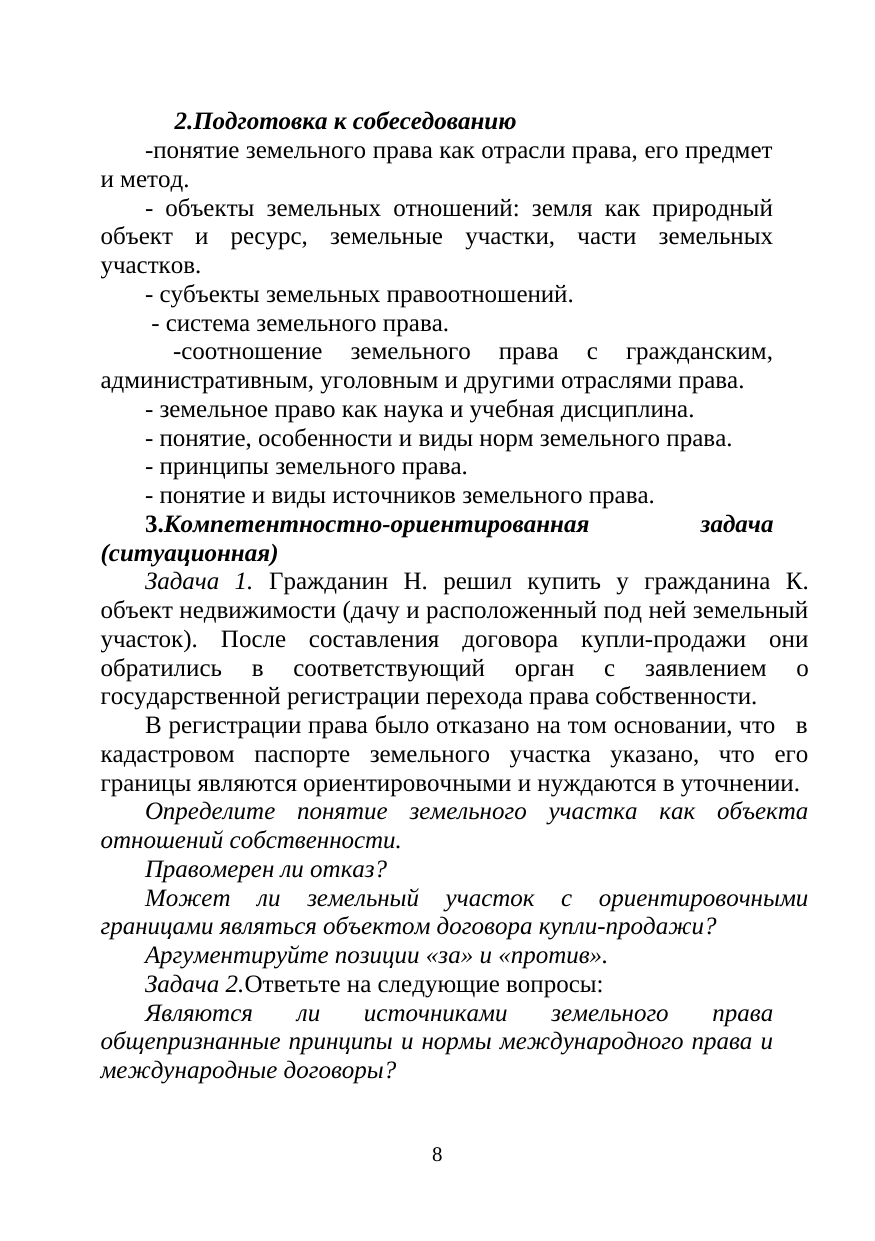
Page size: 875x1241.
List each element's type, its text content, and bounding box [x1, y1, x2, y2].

text 3.Компетентностно-ориентированная задача (ситуационная) [100, 509, 774, 566]
text Являются ли источниками земельного права общепризнанные принципы и нормы международного права и международные договоры? [100, 998, 774, 1084]
text -понятие земельного права как отрасли права, его предмет и метод. [100, 135, 774, 193]
text -соотношение земельного права с гражданским, административным, уголовным и другими отраслями права. [100, 336, 774, 394]
text Правомерен ли отказ? [100, 854, 809, 883]
text - понятие, особенности и виды норм земельного права. [100, 423, 774, 451]
text В регистрации права было отказано на том основании, что в кадастровом паспорте земельного участка указано, что его границы являются ориентировочными и нуждаются в уточнении. [100, 710, 809, 796]
text - принципы земельного права. [100, 451, 774, 480]
text - объекты земельных отношений: земля как природный объект и ресурс, земельные участки, части земельных участков. [100, 193, 774, 279]
text Определите понятие земельного участка как объекта отношений собственности. [100, 796, 809, 854]
text Аргументируйте позиции «за» и «против». [100, 940, 809, 969]
text Может ли земельный участок с ориентировочными границами являться объектом договора купли-продажи? [100, 883, 809, 940]
text - земельное право как наука и учебная дисциплина. [100, 394, 774, 423]
text - субъекты земельных правоотношений. [100, 279, 774, 308]
text Задача 1. Гражданин Н. решил купить у гражданина К. объект недвижимости (дачу и расположенный под ней земельный участок). После составления договора купли-продажи они обратились в соответствующий орган с заявлением о государственной регистрации перехода права собственности. [100, 566, 809, 710]
text Задача 2.Ответьте на следующие вопросы: [100, 969, 774, 998]
text - понятие и виды источников земельного права. [100, 480, 774, 509]
text - система земельного права. [100, 308, 774, 336]
text 2.Подготовка к собеседованию [100, 106, 774, 135]
